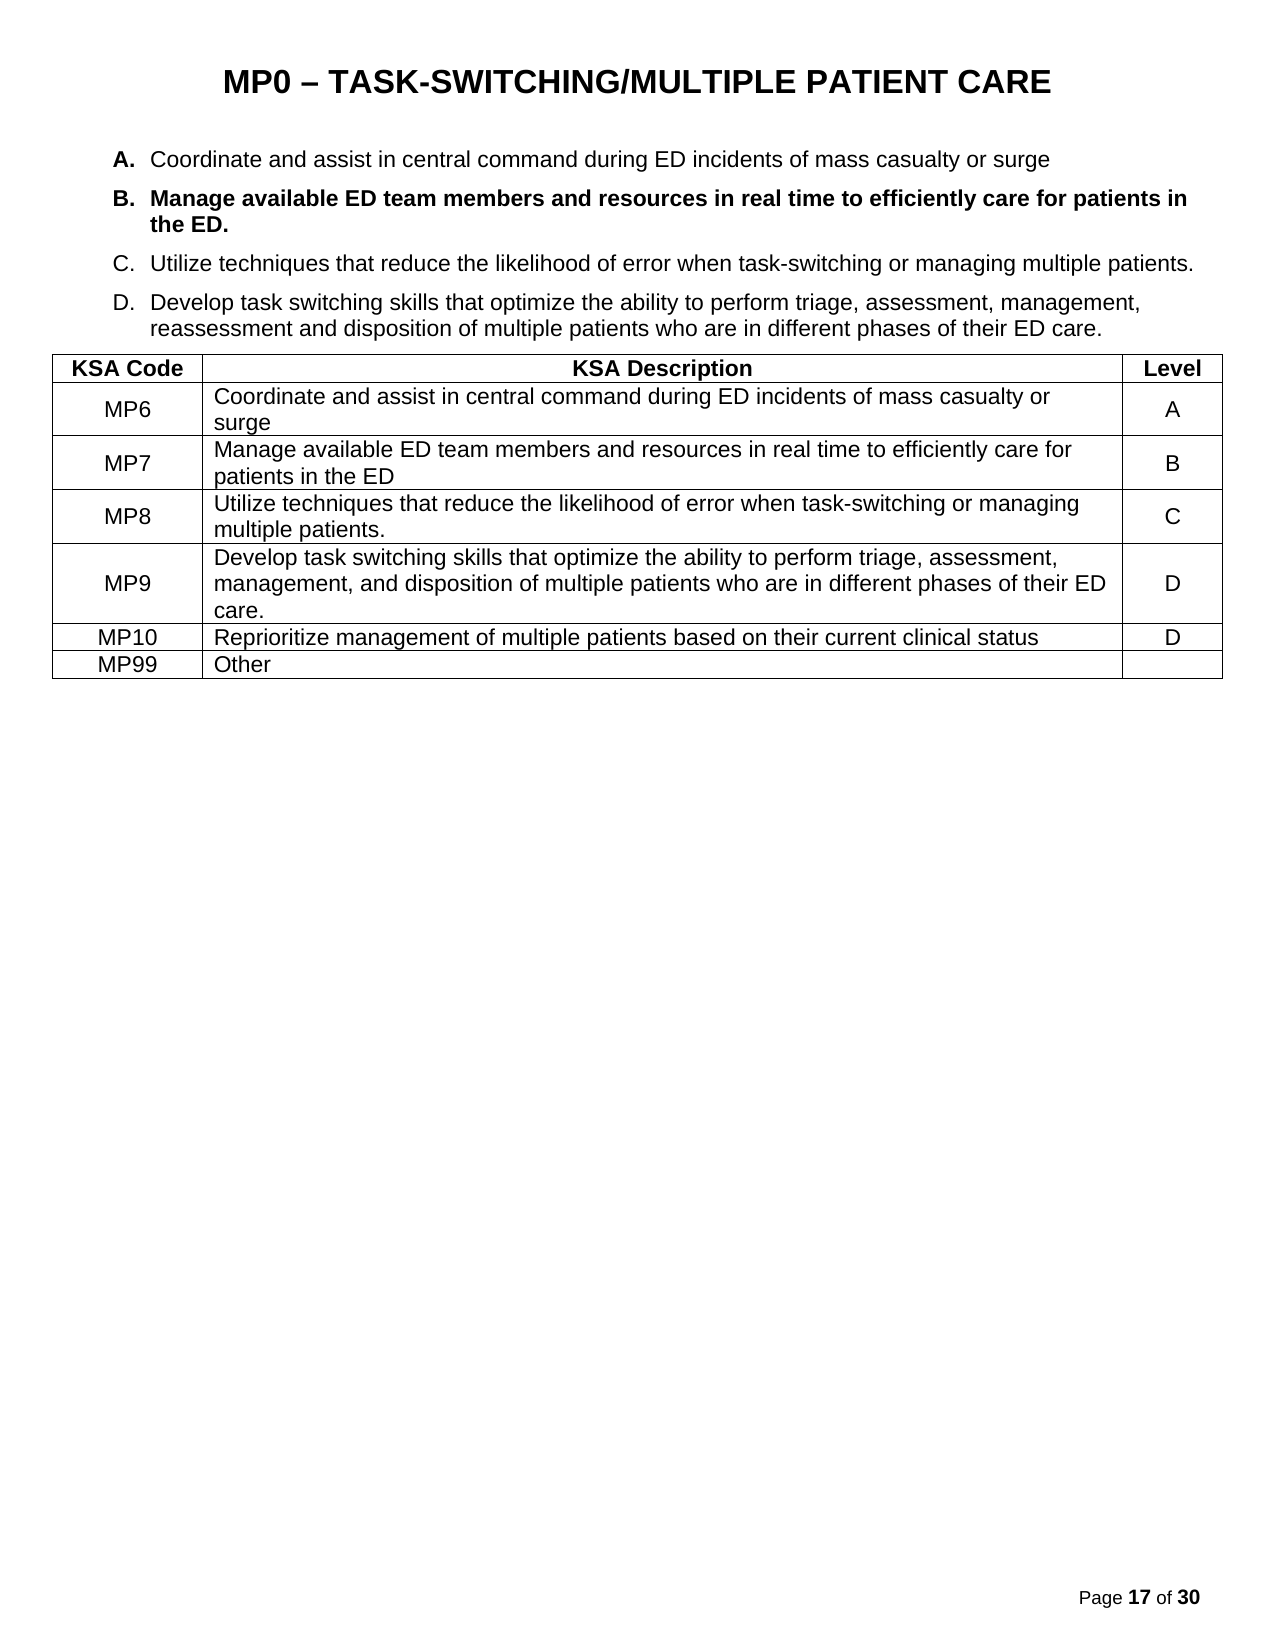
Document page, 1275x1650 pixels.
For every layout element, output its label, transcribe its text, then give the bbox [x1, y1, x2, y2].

table_cell [1123, 651, 1222, 678]
list Develop task switching skills that optimize the ability to perform triage, assessment, management, reassessment and disposition of multiple patients who are in different phases of their ED care. [112, 289, 1200, 342]
table_header KSA Code [53, 355, 202, 382]
table_cell C [1123, 490, 1222, 543]
table_cell Other [203, 651, 1122, 678]
table_cell MP8 [53, 490, 202, 543]
subtitle MP0 – TASK-SWITCHING/MULTIPLE PATIENT CARE [75, 62, 1200, 101]
table_cell Manage available ED team members and resources in real time to efficiently care for patients in the ED [203, 436, 1122, 489]
table_header KSA Description [203, 355, 1122, 382]
table_cell Develop task switching skills that optimize the ability to perform triage, assessment, management, and disposition of multiple patients who are in different phases of their ED care. [203, 544, 1122, 623]
table_cell D [1123, 624, 1222, 650]
table_cell A [1123, 383, 1222, 435]
list Utilize techniques that reduce the likelihood of error when task-switching or managing multiple patients. [112, 250, 1200, 276]
table_cell MP7 [53, 436, 202, 489]
table_cell B [1123, 436, 1222, 489]
table_cell D [1123, 544, 1222, 623]
table_cell Utilize techniques that reduce the likelihood of error when task-switching or managing multiple patients. [203, 490, 1122, 543]
list Manage available ED team members and resources in real time to efficiently care for patients in the ED. [112, 185, 1200, 238]
table_cell MP9 [53, 544, 202, 623]
table_cell MP10 [53, 624, 202, 650]
table_cell Reprioritize management of multiple patients based on their current clinical status [203, 624, 1122, 650]
table_cell MP6 [53, 383, 202, 435]
table_header Level [1123, 355, 1222, 382]
list Coordinate and assist in central command during ED incidents of mass casualty or surge [112, 146, 1200, 172]
table_cell Coordinate and assist in central command during ED incidents of mass casualty or surge [203, 383, 1122, 435]
table_cell MP99 [53, 651, 202, 678]
